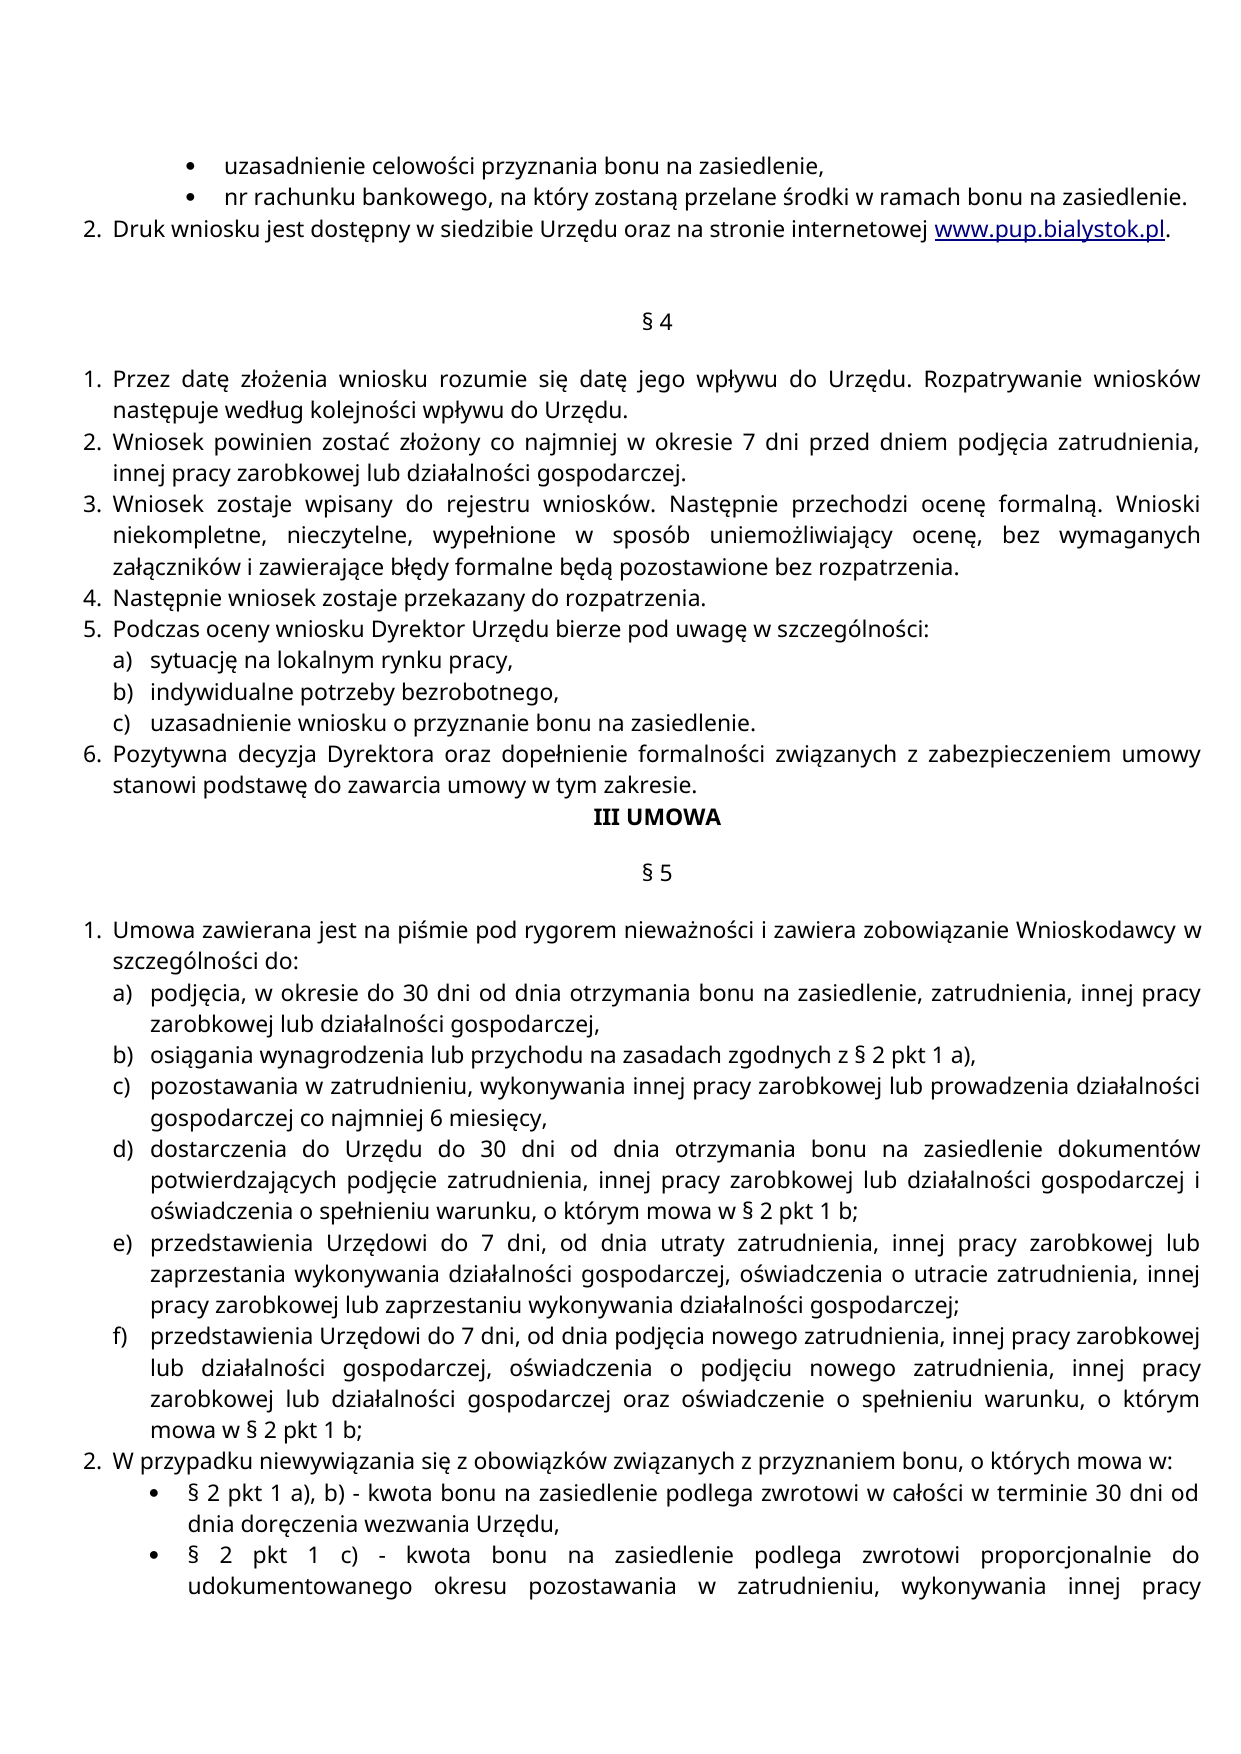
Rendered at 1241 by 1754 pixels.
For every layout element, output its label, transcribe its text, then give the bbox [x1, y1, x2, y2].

list przedstawienia Urzędowi do 7 dni, od dnia utraty zatrudnienia, innej pracy zarobkowej lub zaprzestania wykonywania działalności gospodarczej, oświadczenia o utracie zatrudnienia, innej pracy zarobkowej lub zaprzestaniu wykonywania działalności gospodarczej; [112, 1227, 1202, 1320]
list Podczas oceny wniosku Dyrektor Urzędu bierze pod uwagę w szczególności: [83, 613, 1202, 644]
list Wniosek zostaje wpisany do rejestru wniosków. Następnie przechodzi ocenę formalną. Wnioski niekompletne, nieczytelne, wypełnione w sposób uniemożliwiający ocenę, bez wymaganych załączników i zawierające błędy formalne będą pozostawione bez rozpatrzenia. [83, 488, 1202, 582]
list indywidualne potrzeby bezrobotnego, [112, 676, 1202, 707]
list Przez datę złożenia wniosku rozumie się datę jego wpływu do Urzędu. Rozpatrywanie wniosków następuje według kolejności wpływu do Urzędu. [83, 363, 1202, 426]
text § 5 [112, 857, 1202, 888]
text § 4 [112, 306, 1202, 337]
list Druk wniosku jest dostępny w siedzibie Urzędu oraz na stronie internetowej www.pup.bialystok.pl. [83, 212, 1202, 244]
list sytuację na lokalnym rynku pracy, [112, 644, 1202, 676]
list Pozytywna decyzja Dyrektora oraz dopełnienie formalności związanych z zabezpieczeniem umowy stanowi podstawę do zawarcia umowy w tym zakresie. [83, 738, 1202, 801]
list podjęcia, w okresie do 30 dni od dnia otrzymania bonu na zasiedlenie, zatrudnienia, innej pracy zarobkowej lub działalności gospodarczej, [112, 977, 1202, 1039]
list osiągania wynagrodzenia lub przychodu na zasadach zgodnych z § 2 pkt 1 a), [112, 1039, 1202, 1070]
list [150, 1539, 1202, 1602]
list uzasadnienie wniosku o przyznanie bonu na zasiedlenie. [112, 707, 1202, 738]
list dostarczenia do Urzędu do 30 dni od dnia otrzymania bonu na zasiedlenie dokumentów potwierdzających podjęcie zatrudnienia, innej pracy zarobkowej lub działalności gospodarczej i oświadczenia o spełnieniu warunku, o którym mowa w § 2 pkt 1 b; [112, 1133, 1202, 1227]
list W przypadku niewywiązania się z obowiązków związanych z przyznaniem bonu, o których mowa w: [83, 1445, 1202, 1477]
list przedstawienia Urzędowi do 7 dni, od dnia podjęcia nowego zatrudnienia, innej pracy zarobkowej lub działalności gospodarczej, oświadczenia o podjęciu nowego zatrudnienia, innej pracy zarobkowej lub działalności gospodarczej oraz oświadczenie o spełnieniu warunku, o którym mowa w § 2 pkt 1 b; [112, 1320, 1202, 1445]
list pozostawania w zatrudnieniu, wykonywania innej pracy zarobkowej lub prowadzenia działalności gospodarczej co najmniej 6 miesięcy, [112, 1070, 1202, 1133]
list nr rachunku bankowego, na który zostaną przelane środki w ramach bonu na zasiedlenie. [186, 181, 1202, 212]
list Wniosek powinien zostać złożony co najmniej w okresie 7 dni przed dniem podjęcia zatrudnienia, innej pracy zarobkowej lub działalności gospodarczej. [83, 426, 1202, 488]
text III UMOWA [112, 801, 1202, 832]
list Następnie wniosek zostaje przekazany do rozpatrzenia. [83, 582, 1202, 613]
list uzasadnienie celowości przyznania bonu na zasiedlenie, [186, 150, 1202, 181]
list Umowa zawierana jest na piśmie pod rygorem nieważności i zawiera zobowiązanie Wnioskodawcy w szczególności do: [83, 914, 1202, 977]
list § 2 pkt 1 a), b) - kwota bonu na zasiedlenie podlega zwrotowi w całości w terminie 30 dni od dnia doręczenia wezwania Urzędu, [150, 1477, 1202, 1539]
